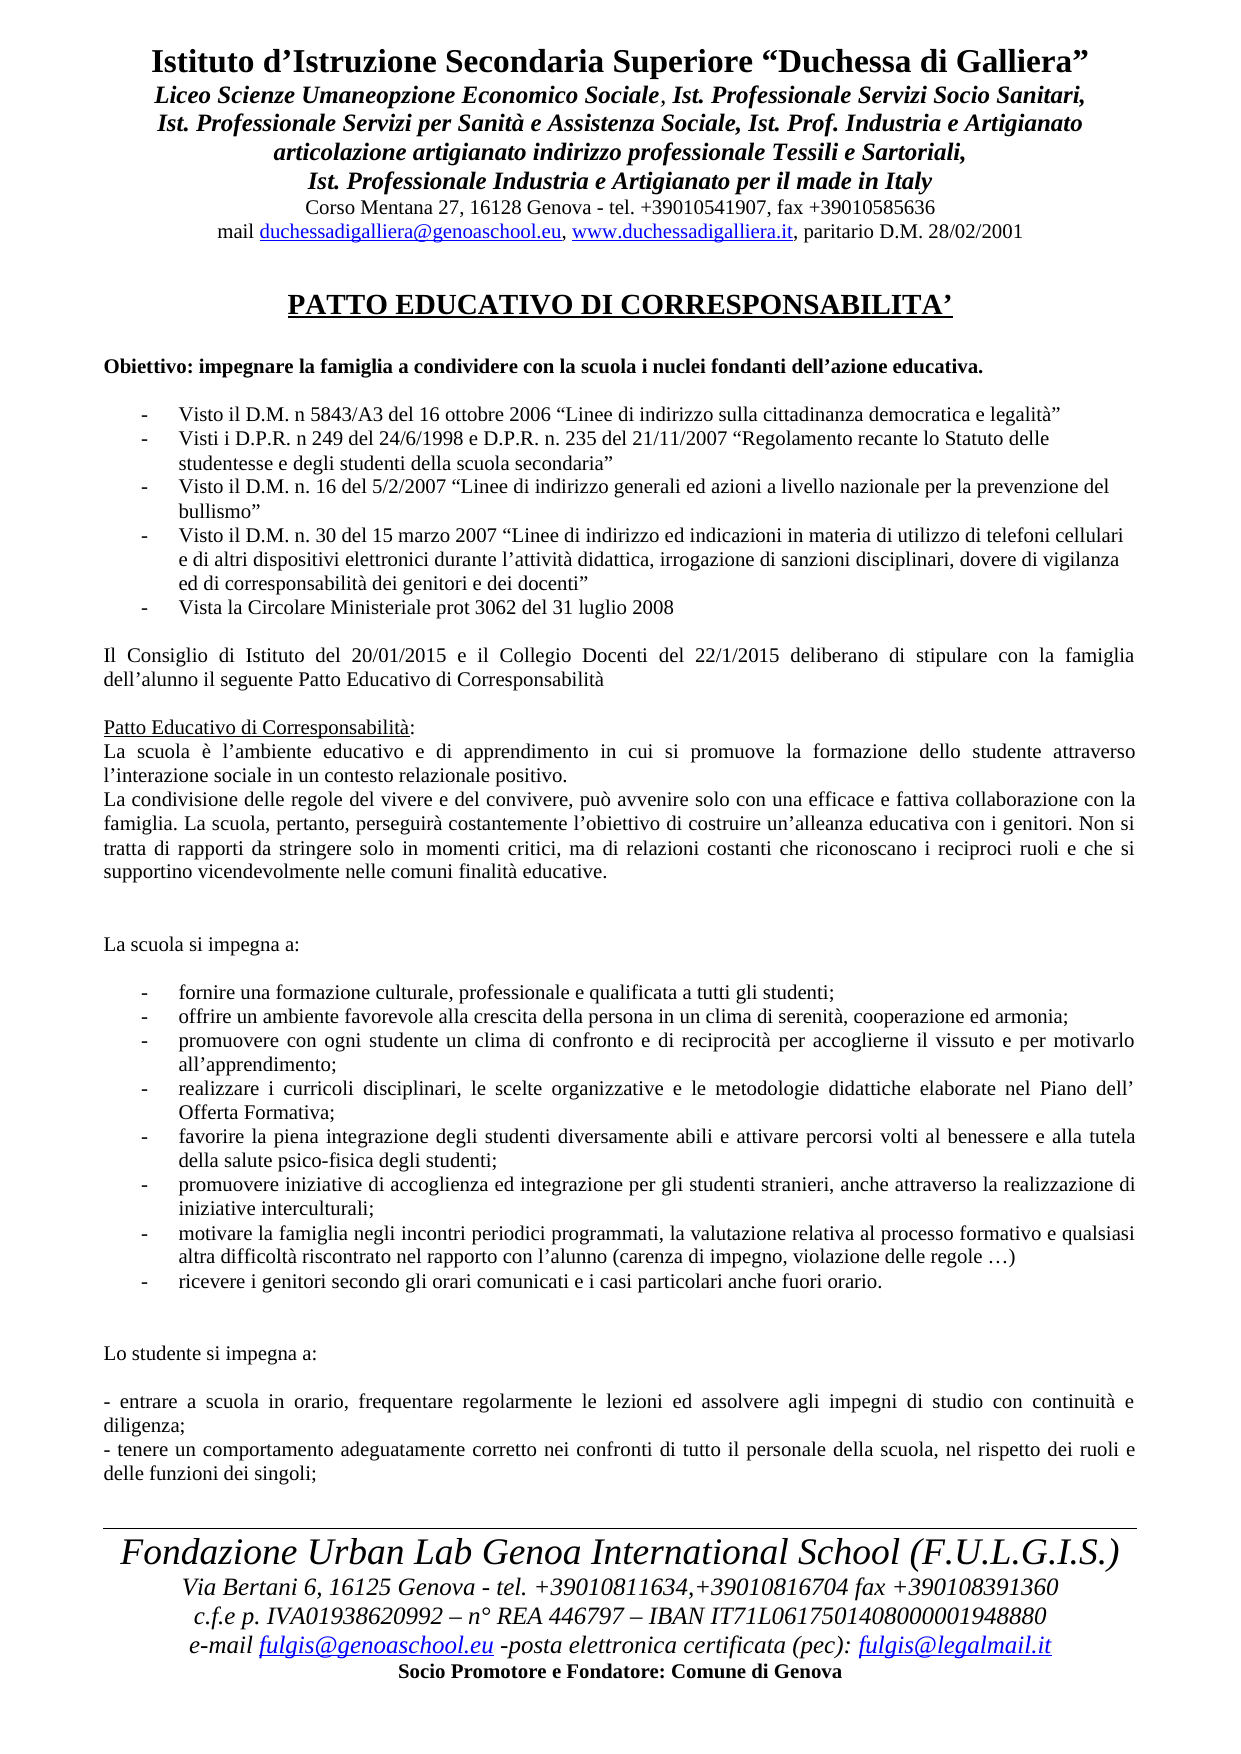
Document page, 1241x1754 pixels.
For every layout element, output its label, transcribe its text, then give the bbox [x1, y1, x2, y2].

text PATTO EDUCATIVO DI CORRESPONSABILITA’ [103, 287, 1137, 321]
list favorire la piena integrazione degli studenti diversamente abili e attivare percorsi volti al benessere e alla tutela della salute psico-fisica degli studenti; [141, 1124, 1137, 1172]
list offrire un ambiente favorevole alla crescita della persona in un clima di serenità, cooperazione ed armonia; [141, 1004, 1137, 1028]
list motivare la famiglia negli incontri periodici programmati, la valutazione relativa al processo formativo e qualsiasi altra difficoltà riscontrato nel rapporto con l’alunno (carenza di impegno, violazione delle regole …) [141, 1220, 1137, 1268]
text Il Consiglio di Istituto del 20/01/2015 e il Collegio Docenti del 22/1/2015 deliberano di stipulare con la famiglia dell’alunno il seguente Patto Educativo di Corresponsabilità [103, 643, 1137, 691]
list Visto il D.M. n 5843/A3 del 16 ottobre 2006 “Linee di indirizzo sulla cittadinanza democratica e legalità” [141, 402, 1137, 426]
list Vista la Circolare Ministeriale prot 3062 del 31 luglio 2008 [141, 595, 1137, 619]
text La condivisione delle regole del vivere e del convivere, può avvenire solo con una efficace e fattiva collaborazione con la famiglia. La scuola, pertanto, perseguirà costantemente l’obiettivo di costruire un’alleanza educativa con i genitori. Non si tratta di rapporti da stringere solo in momenti critici, ma di relazioni costanti che riconoscano i reciproci ruoli e che si supportino vicendevolmente nelle comuni finalità educative. [103, 787, 1137, 883]
text Obiettivo: impegnare la famiglia a condividere con la scuola i nuclei fondanti dell’azione educativa. [103, 354, 1137, 378]
list fornire una formazione culturale, professionale e qualificata a tutti gli studenti; [141, 980, 1137, 1004]
list ricevere i genitori secondo gli orari comunicati e i casi particolari anche fuori orario. [141, 1268, 1137, 1293]
list Visto il D.M. n. 30 del 15 marzo 2007 “Linee di indirizzo ed indicazioni in materia di utilizzo di telefoni cellulari e di altri dispositivi elettronici durante l’attività didattica, irrogazione di sanzioni disciplinari, dovere di vigilanza ed di corresponsabilità dei genitori e dei docenti” [141, 523, 1137, 595]
list promuovere iniziative di accoglienza ed integrazione per gli studenti stranieri, anche attraverso la realizzazione di iniziative interculturali; [141, 1172, 1137, 1220]
list realizzare i curricoli disciplinari, le scelte organizzative e le metodologie didattiche elaborate nel Piano dell’ Offerta Formativa; [141, 1076, 1137, 1124]
list Visto il D.M. n. 16 del 5/2/2007 “Linee di indirizzo generali ed azioni a livello nazionale per la prevenzione del bullismo” [141, 474, 1137, 523]
text La scuola è l’ambiente educativo e di apprendimento in cui si promuove la formazione dello studente attraverso l’interazione sociale in un contesto relazionale positivo. [103, 739, 1137, 787]
text - entrare a scuola in orario, frequentare regolarmente le lezioni ed assolvere agli impegni di studio con continuità e diligenza; [103, 1389, 1137, 1437]
text - tenere un comportamento adeguatamente corretto nei confronti di tutto il personale della scuola, nel rispetto dei ruoli e delle funzioni dei singoli; [103, 1437, 1137, 1485]
list promuovere con ogni studente un clima di confronto e di reciprocità per accoglierne il vissuto e per motivarlo all’apprendimento; [141, 1028, 1137, 1076]
text Lo studente si impegna a: [103, 1341, 1137, 1365]
text La scuola si impegna a: [103, 932, 1137, 956]
list Visti i D.P.R. n 249 del 24/6/1998 e D.P.R. n. 235 del 21/11/2007 “Regolamento recante lo Statuto delle studentesse e degli studenti della scuola secondaria” [141, 426, 1137, 474]
text Patto Educativo di Corresponsabilità: [103, 715, 1137, 739]
